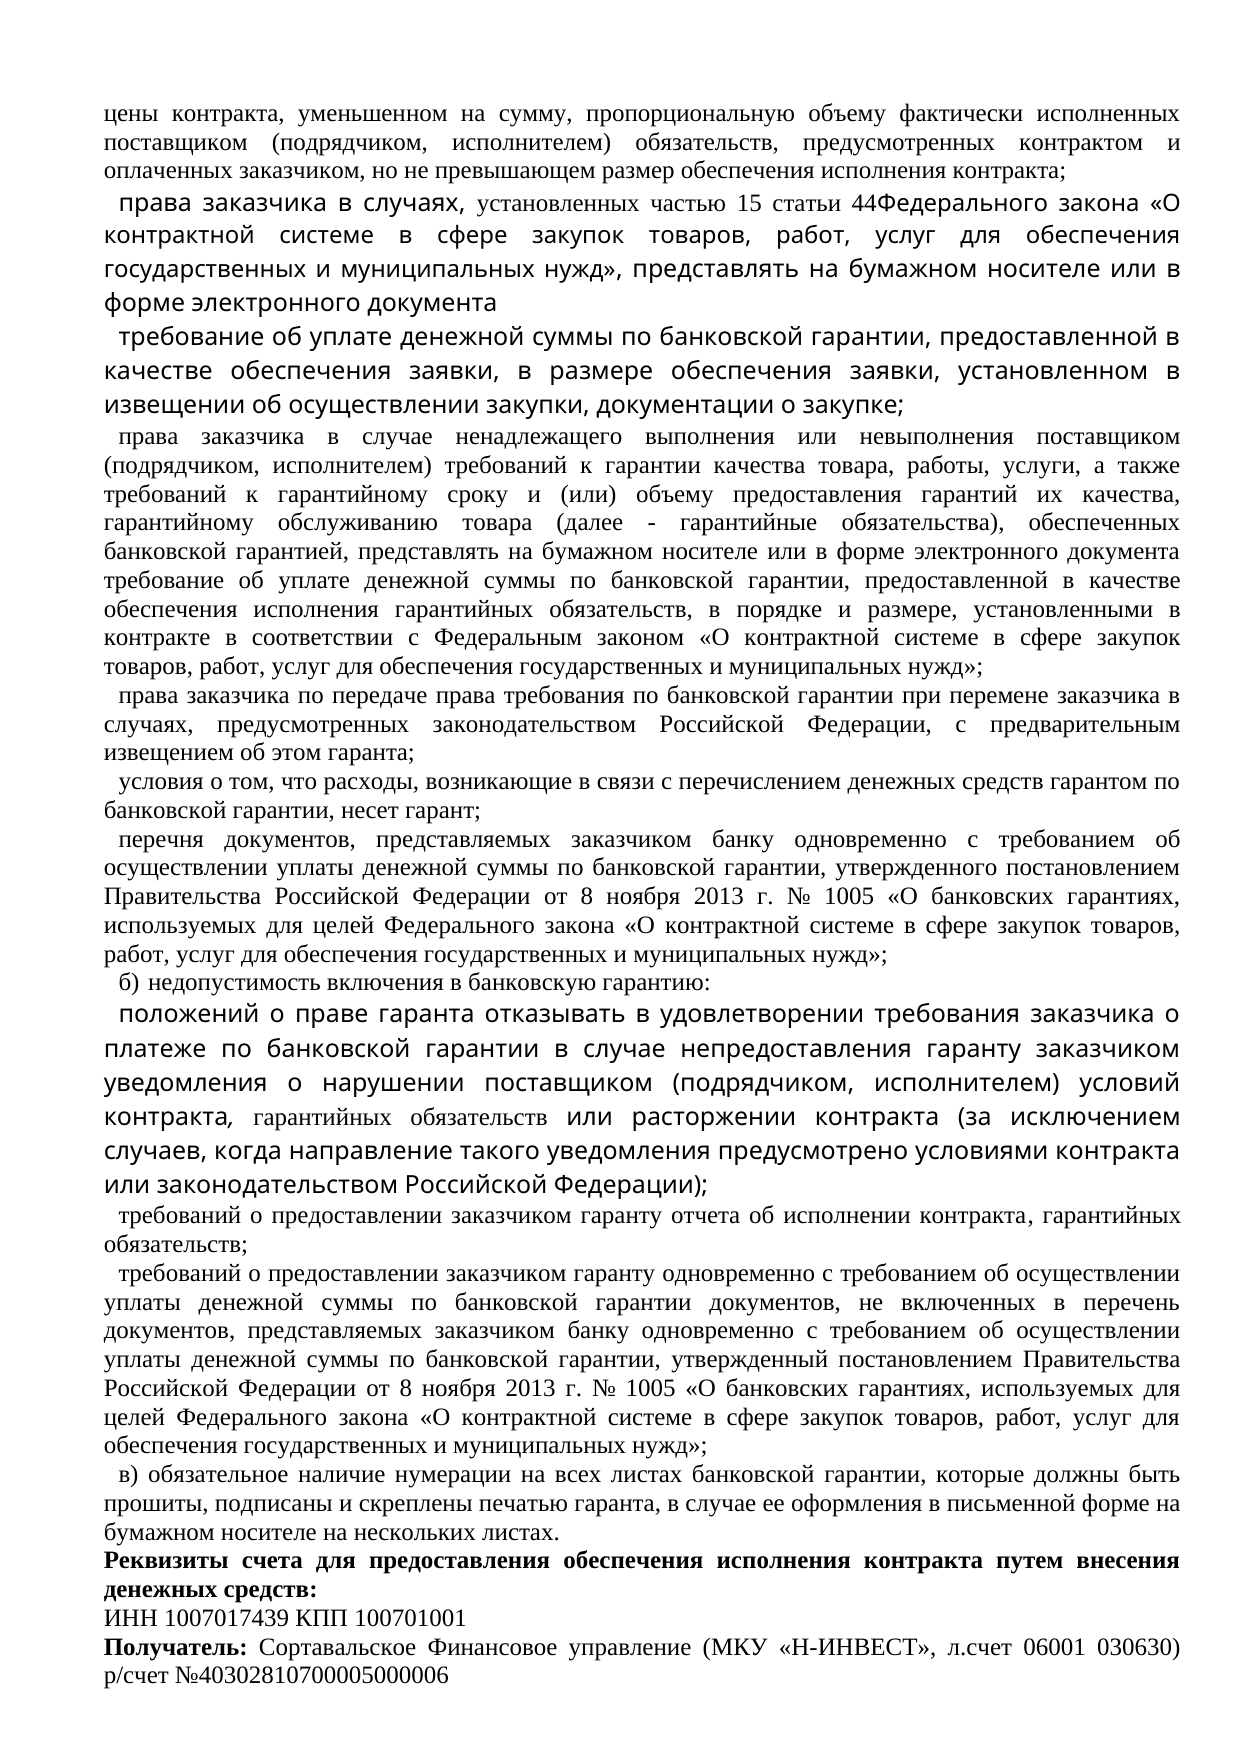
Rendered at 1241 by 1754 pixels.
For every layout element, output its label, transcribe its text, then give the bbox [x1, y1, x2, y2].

text в) обязательное наличие нумерации на всех листах банковской гарантии, которые должны быть прошиты, подписаны и скреплены печатью гаранта, в случае ее оформления в письменной форме на бумажном носителе на нескольких листах. [103, 1459, 1181, 1546]
text требование об уплате денежной суммы по банковской гарантии, предоставленной в качестве обеспечения заявки, в размере обеспечения заявки, установленном в извещении об осуществлении закупки, документации о закупке; [103, 319, 1181, 421]
text Реквизиты счета для предоставления обеспечения исполнения контракта путем внесения денежных средств: [103, 1546, 1181, 1603]
text положений о праве гаранта отказывать в удовлетворении требования заказчика о платеже по банковской гарантии в случае непредоставления гаранту заказчиком уведомления о нарушении поставщиком (подрядчиком, исполнителем) условий контракта, гарантийных обязательств или расторжении контракта (за исключением случаев, когда направление такого уведомления предусмотрено условиями контракта или законодательством Российской Федерации); [103, 996, 1181, 1201]
text условия о том, что расходы, возникающие в связи с перечислением денежных средств гарантом по банковской гарантии, несет гарант; [103, 766, 1181, 824]
text требований о предоставлении заказчиком гаранту отчета об исполнении контракта, гарантийных обязательств; [103, 1201, 1181, 1258]
text права заказчика по передаче права требования по банковской гарантии при перемене заказчика в случаях, предусмотренных законодательством Российской Федерации, с предварительным извещением об этом гаранта; [103, 680, 1181, 766]
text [103, 98, 1181, 184]
text права заказчика в случаях, установленных частью 15 статьи 44Федерального закона «О контрактной системе в сфере закупок товаров, работ, услуг для обеспечения государственных и муниципальных нужд», представлять на бумажном носителе или в форме электронного документа [103, 184, 1181, 319]
text перечня документов, представляемых заказчиком банку одновременно с требованием об осуществлении уплаты денежной суммы по банковской гарантии, утвержденного постановлением Правительства Российской Федерации от 8 ноября 2013 г. № 1005 «О банковских гарантиях, используемых для целей Федерального закона «О контрактной системе в сфере закупок товаров, работ, услуг для обеспечения государственных и муниципальных нужд»; [103, 824, 1181, 967]
text б) недопустимость включения в банковскую гарантию: [103, 967, 1181, 996]
text права заказчика в случае ненадлежащего выполнения или невыполнения поставщиком (подрядчиком, исполнителем) требований к гарантии качества товара, работы, услуги, а также требований к гарантийному сроку и (или) объему предоставления гарантий их качества, гарантийному обслуживанию товара (далее - гарантийные обязательства), обеспеченных банковской гарантией, представлять на бумажном носителе или в форме электронного документа требование об уплате денежной суммы по банковской гарантии, предоставленной в качестве обеспечения исполнения гарантийных обязательств, в порядке и размере, установленными в контракте в соответствии с Федеральным законом «О контрактной системе в сфере закупок товаров, работ, услуг для обеспечения государственных и муниципальных нужд»; [103, 421, 1181, 680]
text требований о предоставлении заказчиком гаранту одновременно с требованием об осуществлении уплаты денежной суммы по банковской гарантии документов, не включенных в перечень документов, представляемых заказчиком банку одновременно с требованием об осуществлении уплаты денежной суммы по банковской гарантии, утвержденный постановлением Правительства Российской Федерации от 8 ноября 2013 г. № 1005 «О банковских гарантиях, используемых для целей Федерального закона «О контрактной системе в сфере закупок товаров, работ, услуг для обеспечения государственных и муниципальных нужд»; [103, 1258, 1181, 1459]
text ИНН 1007017439 КПП 100701001 [103, 1603, 1181, 1632]
text Получатель: Сортавальское Финансовое управление (МКУ «Н-ИНВЕСТ», л.счет 06001 030630) р/счет №40302810700005000006 [103, 1632, 1181, 1689]
